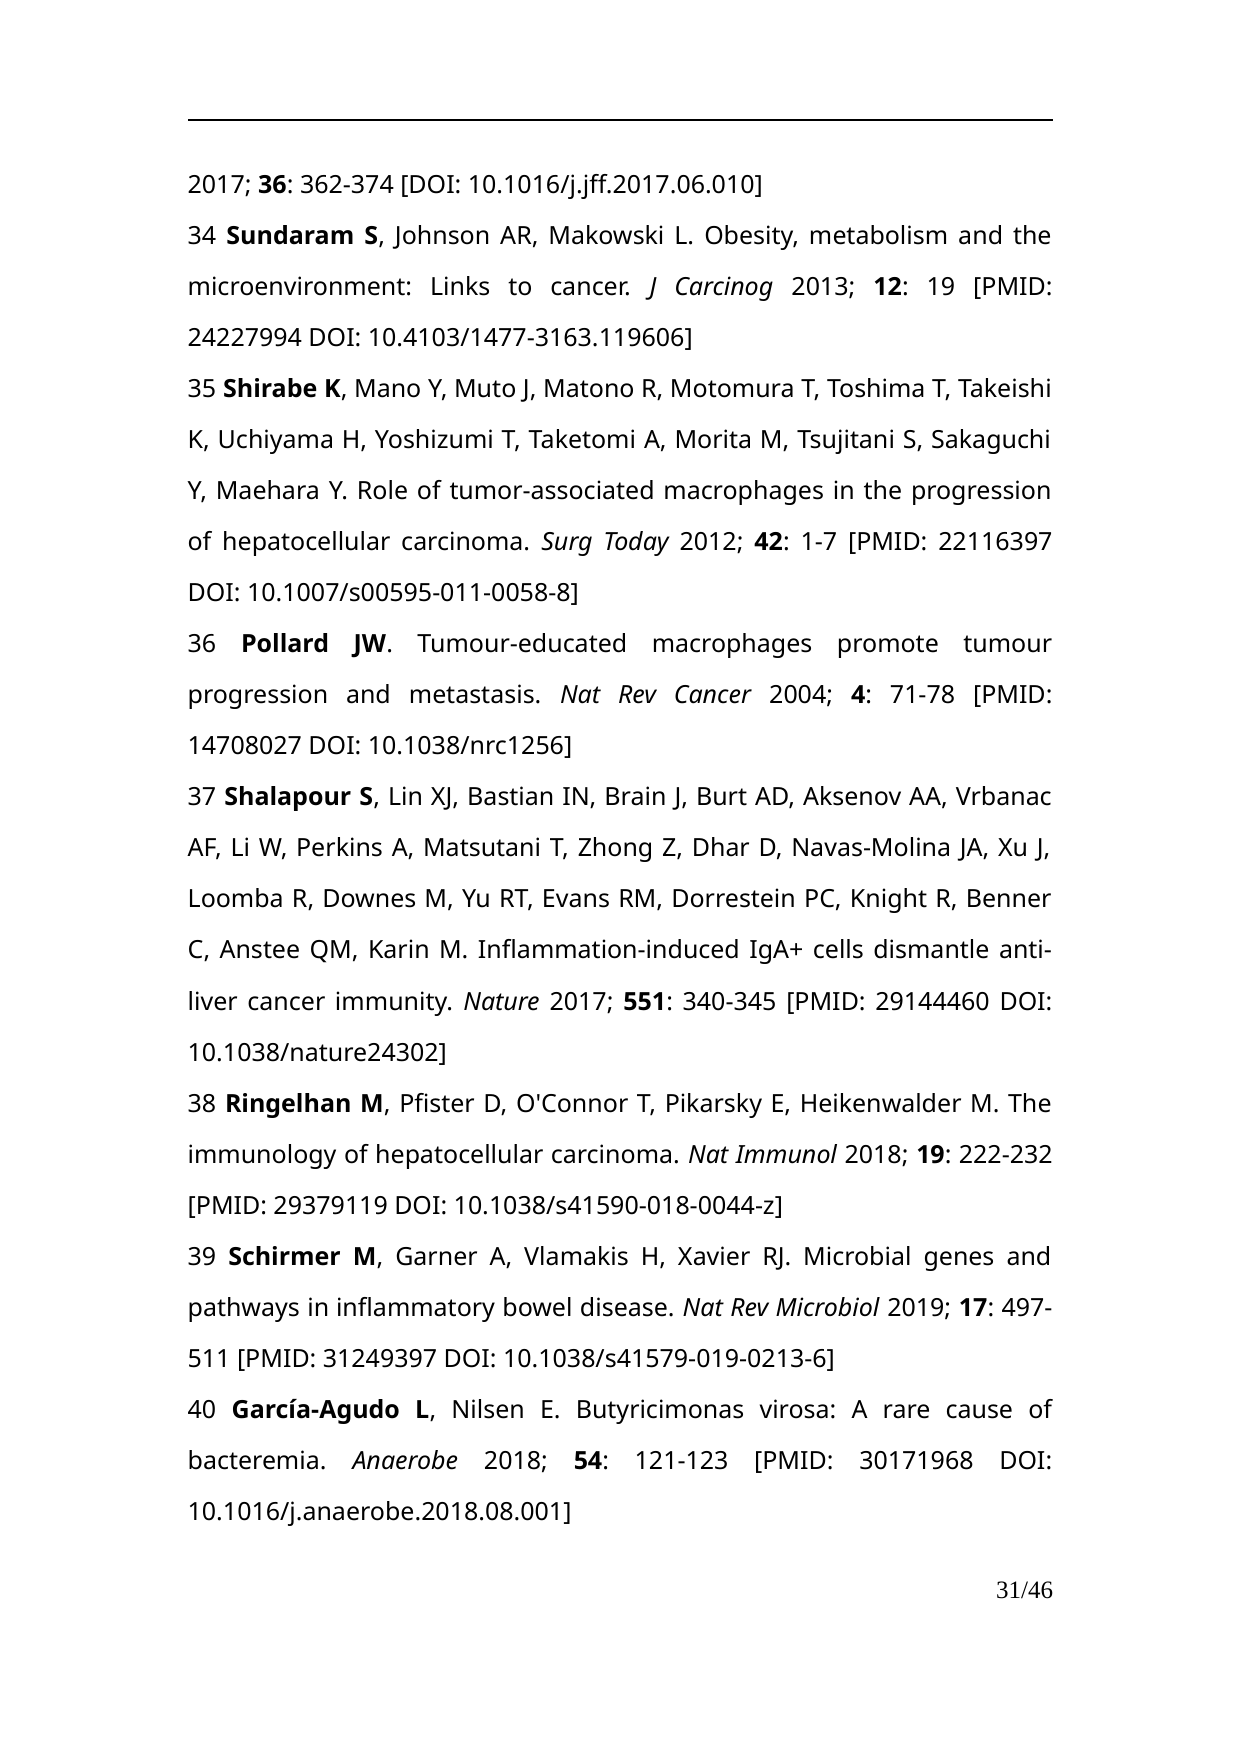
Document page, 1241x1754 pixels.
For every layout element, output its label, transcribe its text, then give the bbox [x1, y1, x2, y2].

text 38 Ringelhan M, Pfister D, O'Connor T, Pikarsky E, Heikenwalder M. The immunology of hepatocellular carcinoma. Nat Immunol 2018; 19: 222-232 [PMID: 29379119 DOI: 10.1038/s41590-018-0044-z] [187, 1085, 1053, 1221]
text 36 Pollard JW. Tumour-educated macrophages promote tumour progression and metastasis. Nat Rev Cancer 2004; 4: 71-78 [PMID: 14708027 DOI: 10.1038/nrc1256] [187, 626, 1053, 762]
text 39 Schirmer M, Garner A, Vlamakis H, Xavier RJ. Microbial genes and pathways in inflammatory bowel disease. Nat Rev Microbiol 2019; 17: 497-511 [PMID: 31249397 DOI: 10.1038/s41579-019-0213-6] [187, 1238, 1053, 1374]
text 40 García-Agudo L, Nilsen E. Butyricimonas virosa: A rare cause of bacteremia. Anaerobe 2018; 54: 121-123 [PMID: 30171968 DOI: 10.1016/j.anaerobe.2018.08.001] [187, 1391, 1053, 1528]
text 37 Shalapour S, Lin XJ, Bastian IN, Brain J, Burt AD, Aksenov AA, Vrbanac AF, Li W, Perkins A, Matsutani T, Zhong Z, Dhar D, Navas-Molina JA, Xu J, Loomba R, Downes M, Yu RT, Evans RM, Dorrestein PC, Knight R, Benner C, Anstee QM, Karin M. Inflammation-induced IgA+ cells dismantle anti-liver cancer immunity. Nature 2017; 551: 340-345 [PMID: 29144460 DOI: 10.1038/nature24302] [187, 779, 1053, 1068]
text 35 Shirabe K, Mano Y, Muto J, Matono R, Motomura T, Toshima T, Takeishi K, Uchiyama H, Yoshizumi T, Taketomi A, Morita M, Tsujitani S, Sakaguchi Y, Maehara Y. Role of tumor-associated macrophages in the progression of hepatocellular carcinoma. Surg Today 2012; 42: 1-7 [PMID: 22116397 DOI: 10.1007/s00595-011-0058-8] [187, 371, 1053, 609]
text 34 Sundaram S, Johnson AR, Makowski L. Obesity, metabolism and the microenvironment: Links to cancer. J Carcinog 2013; 12: 19 [PMID: 24227994 DOI: 10.4103/1477-3163.119606] [187, 217, 1053, 354]
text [187, 166, 1053, 201]
